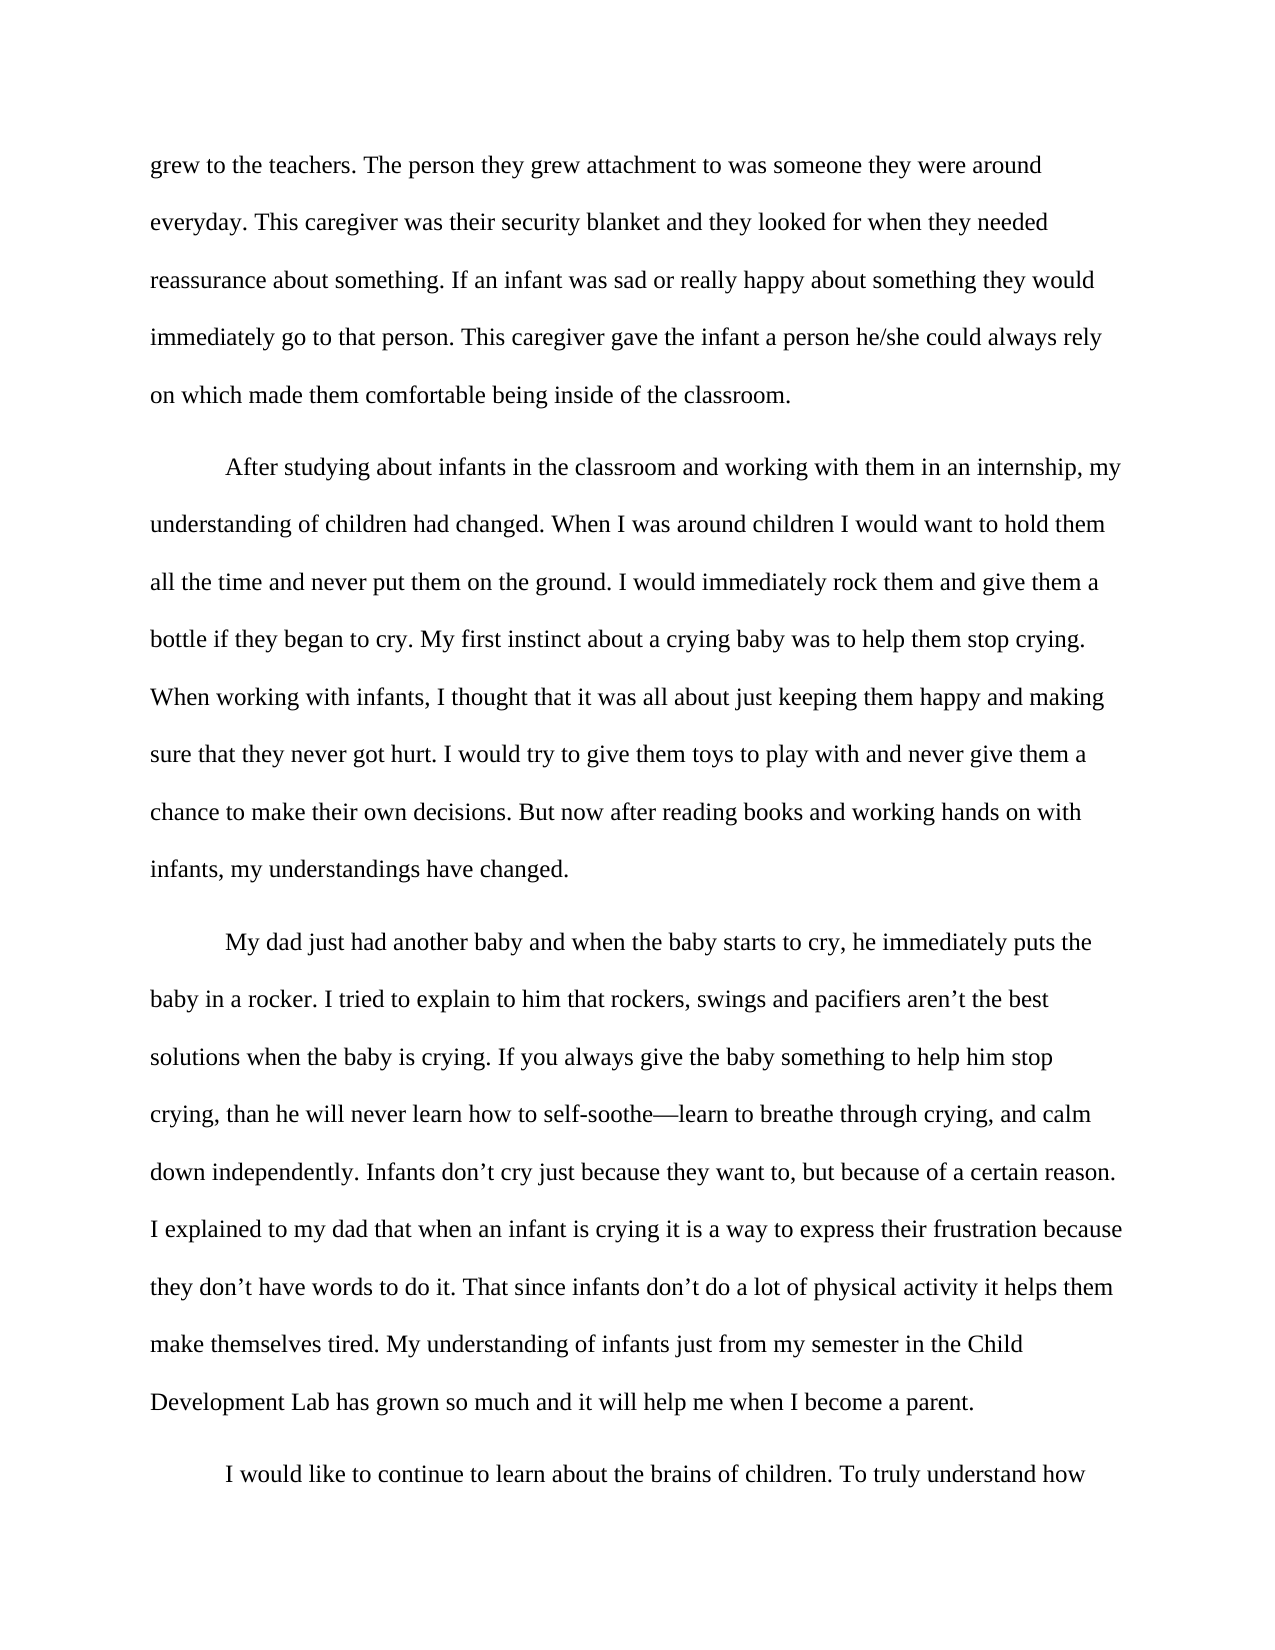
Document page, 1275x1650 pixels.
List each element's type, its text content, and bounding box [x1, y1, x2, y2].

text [150, 1459, 1125, 1487]
text After studying about infants in the classroom and working with them in an internship, my understanding of children had changed. When I was around children I would want to hold them all the time and never put them on the ground. I would immediately rock them and give them a bottle if they began to cry. My first instinct about a crying baby was to help them stop crying. When working with infants, I thought that it was all about just keeping them happy and making sure that they never got hurt. I would try to give them toys to play with and never give them a chance to make their own decisions. But now after reading books and working hands on with infants, my understandings have changed. [150, 452, 1125, 883]
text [150, 150, 1125, 409]
text My dad just had another baby and when the baby starts to cry, he immediately puts the baby in a rocker. I tried to explain to him that rockers, swings and pacifiers aren’t the best solutions when the baby is crying. If you always give the baby something to help him stop crying, than he will never learn how to self-soothe—learn to breathe through crying, and calm down independently. Infants don’t cry just because they want to, but because of a certain reason. I explained to my dad that when an infant is crying it is a way to express their frustration because they don’t have words to do it. That since infants don’t do a lot of physical activity it helps them make themselves tired. My understanding of infants just from my semester in the Child Development Lab has grown so much and it will help me when I become a parent. [150, 927, 1125, 1415]
